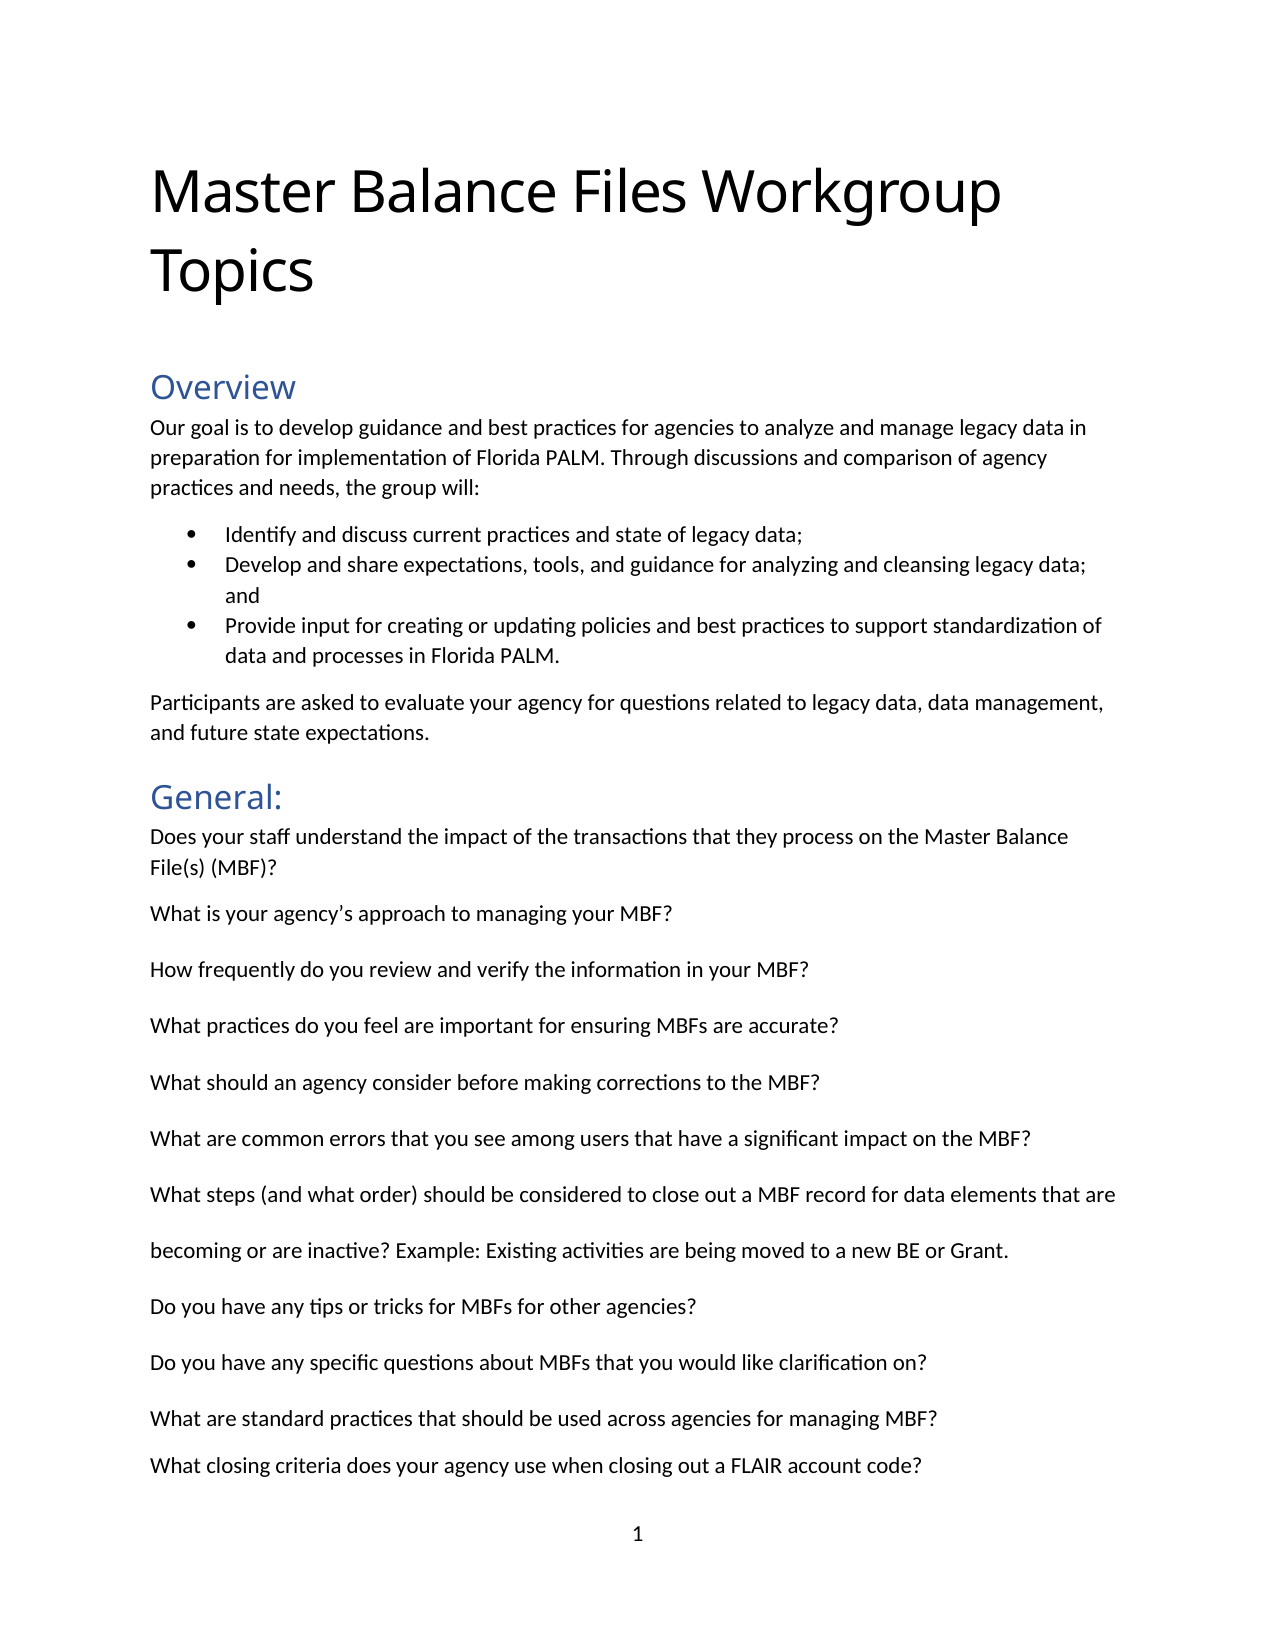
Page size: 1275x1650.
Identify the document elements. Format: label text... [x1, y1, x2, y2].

subtitle Overview [150, 364, 1125, 409]
list Develop and share expectations, tools, and guidance for analyzing and cleansing legacy data; and [187, 551, 1125, 609]
text How frequently do you review and verify the information in your MBF? [150, 956, 1125, 984]
subtitle General: [150, 773, 1125, 819]
text What should an agency consider before making corrections to the MBF? [150, 1068, 1125, 1096]
text Our goal is to develop guidance and best practices for agencies to analyze and manage legacy data in preparation for implementation of Florida PALM. Through discussions and comparison of agency practices and needs, the group will: [150, 413, 1125, 502]
title Master Balance Files Workgroup Topics [150, 150, 1125, 309]
text What closing criteria does your agency use when closing out a FLAIR account code? [150, 1451, 1125, 1479]
text What practices do you feel are important for ensuring MBFs are accurate? [150, 1012, 1125, 1040]
list Provide input for creating or updating policies and best practices to support standardization of data and processes in Florida PALM. [187, 611, 1125, 669]
text Do you have any specific questions about MBFs that you would like clarification on? [150, 1348, 1125, 1376]
text Participants are asked to evaluate your agency for questions related to legacy data, data management, and future state expectations. [150, 688, 1125, 746]
text Do you have any tips or tricks for MBFs for other agencies? [150, 1292, 1125, 1320]
text What steps (and what order) should be considered to close out a MBF record for data elements that are becoming or are inactive? Example: Existing activities are being moved to a new BE or Grant. [150, 1180, 1125, 1264]
text Does your staff understand the impact of the transactions that they process on the Master Balance File(s) (MBF)? [150, 822, 1125, 881]
text What are standard practices that should be used across agencies for managing MBF? [150, 1404, 1125, 1432]
text What are common errors that you see among users that have a significant impact on the MBF? [150, 1124, 1125, 1152]
text What is your agency’s approach to managing your MBF? [150, 899, 1125, 928]
list Identify and discuss current practices and state of legacy data; [187, 520, 1125, 548]
